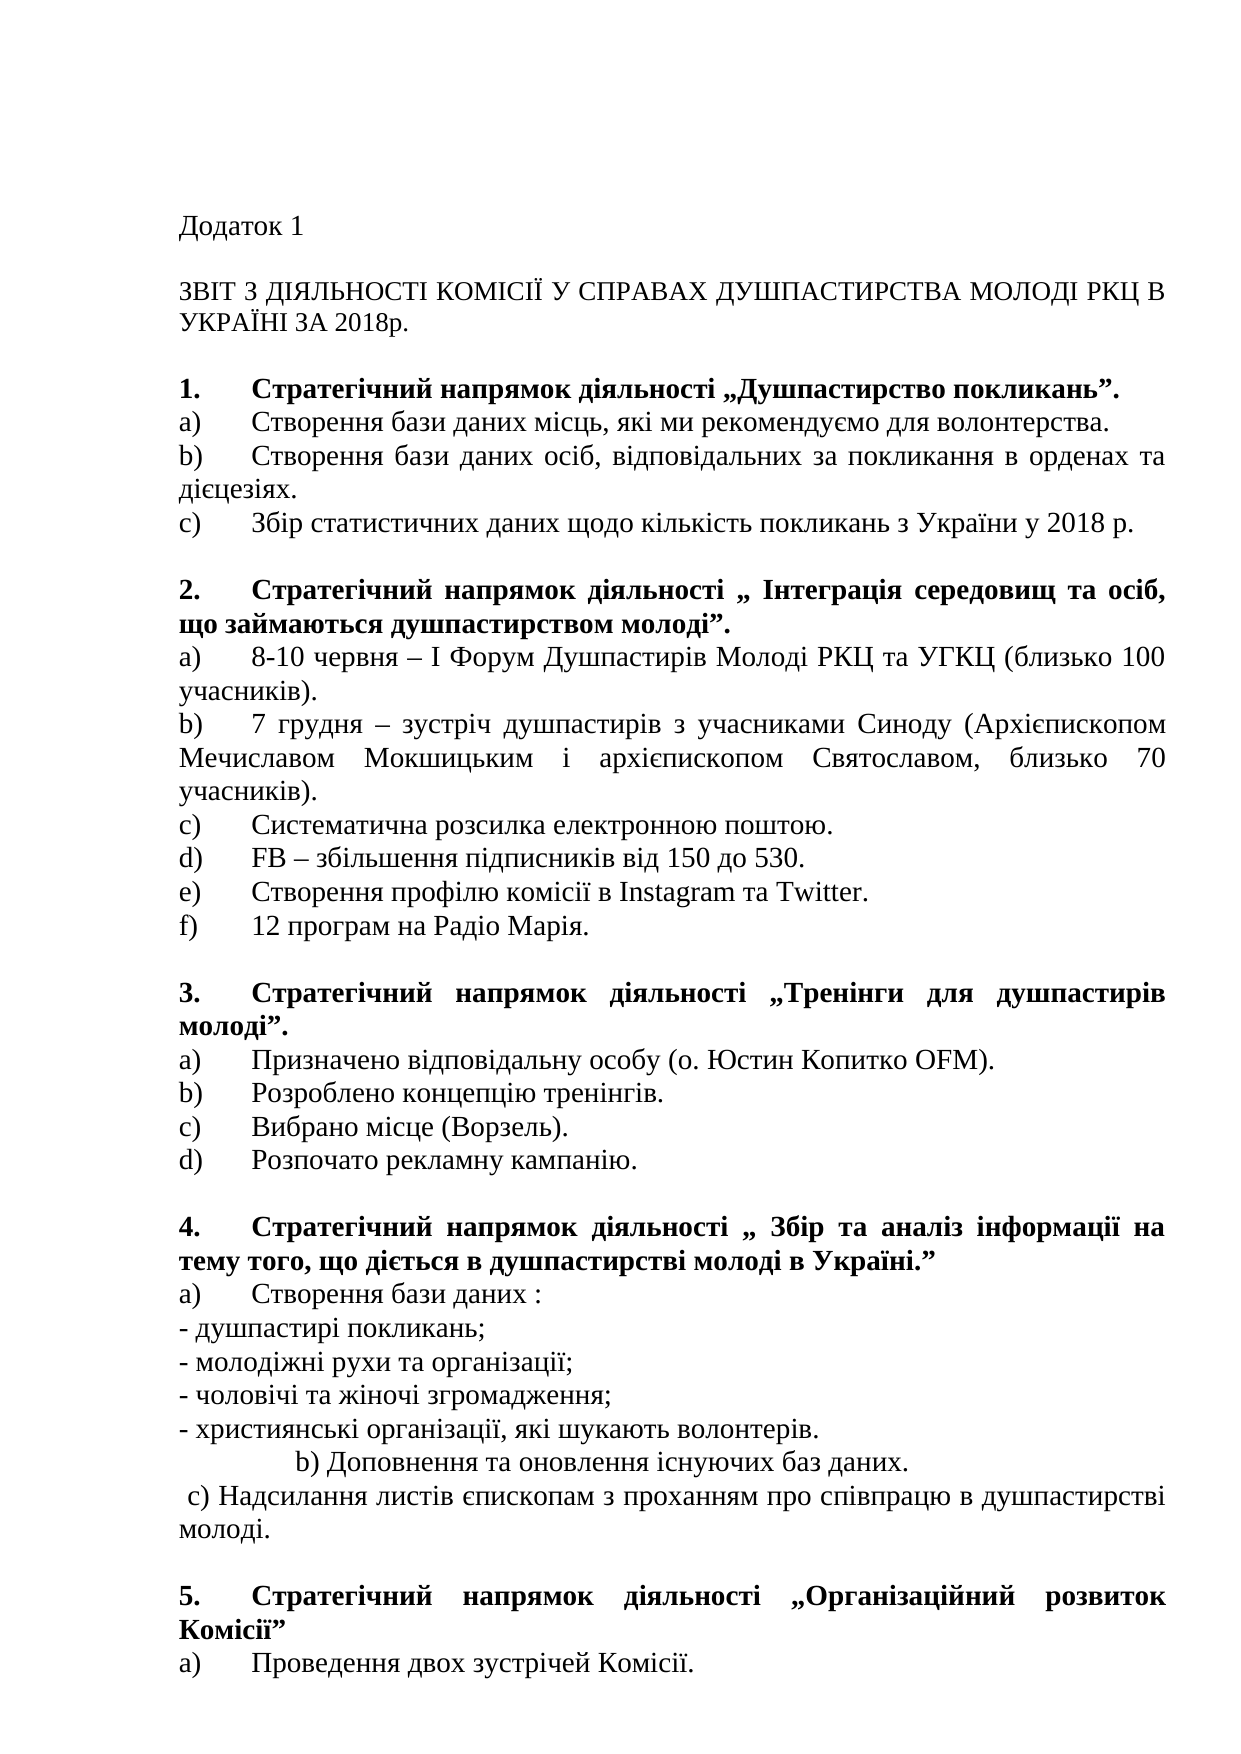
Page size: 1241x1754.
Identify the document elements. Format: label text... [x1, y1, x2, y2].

text c) Надсилання листів єпископам з проханням про співпрацю в душпастирстві молоді. [178, 1478, 1167, 1545]
text c) Збір статистичних даних щодо кількість покликань з України у 2018 р. [178, 505, 1167, 539]
text c) Вибрано місце (Ворзель). [178, 1109, 1167, 1142]
text 5. Стратегічний напрямок діяльності „Організаційний розвиток Комісії” [178, 1578, 1167, 1646]
text 2. Стратегічний напрямок діяльності „ Інтеграція середовищ та осіб, що займаються душпастирством молоді”. [178, 572, 1167, 639]
text d) FB – збільшення підписників від 150 до 530. [178, 841, 1167, 874]
text b) Доповнення та оновлення існуючих баз даних. [178, 1444, 1167, 1478]
text b) Розроблено концепцію тренінгів. [178, 1075, 1167, 1109]
text c) Систематична розсилка електронною поштою. [178, 807, 1167, 841]
text - чоловічі та жіночі згромадження; [178, 1377, 1167, 1411]
text f) 12 програм на Радіо Марія. [178, 908, 1167, 941]
text b) Створення бази даних осіб, відповідальних за покликання в орденах та дієцезіях. [178, 438, 1167, 505]
text a) 8-10 червня – I Форум Душпастирів Молоді РКЦ та УГКЦ (близько 100 учасників). [178, 639, 1167, 706]
text 1. Стратегічний напрямок діяльності „Душпастирство покликань”. [178, 371, 1167, 404]
text a) Створення бази даних : [178, 1277, 1167, 1310]
text b) 7 грудня – зустріч душпастирів з учасниками Синоду (Архієпископом Мечиславом Мокшицьким і архієпископом Святославом, близько 70 учасників). [178, 706, 1167, 807]
text Додаток 1 [178, 208, 1167, 242]
text - молодіжні рухи та організації; [178, 1344, 1167, 1377]
text a) Призначено відповідальну особу (o. Юстин Копитко OFM). [178, 1042, 1167, 1075]
text - душпастирі покликань; [178, 1310, 1167, 1344]
text 4. Стратегічний напрямок діяльності „ Збір та аналіз інформації на тему того, що діється в душпастирстві молоді в Україні.” [178, 1209, 1167, 1277]
text d) Розпочато рекламну кампанію. [178, 1142, 1167, 1176]
text a) Проведення двох зустрічей Комісії. [178, 1646, 1167, 1679]
text e) Створення профілю комісії в Instagram та Тwitter. [178, 874, 1167, 908]
text a) Створення бази даних місць, які ми рекомендуємо для волонтерства. [178, 404, 1167, 438]
text ЗВІТ З ДІЯЛЬНОСТІ КОМІСІЇ У СПРАВАХ ДУШПАСТИРСТВА МОЛОДІ РКЦ В УКРАЇНІ ЗА 2018р. [178, 275, 1167, 337]
text - християнські організації, які шукають волонтерів. [178, 1411, 1167, 1444]
text 3. Стратегічний напрямок діяльності „Тренінги для душпастирів молоді”. [178, 975, 1167, 1042]
